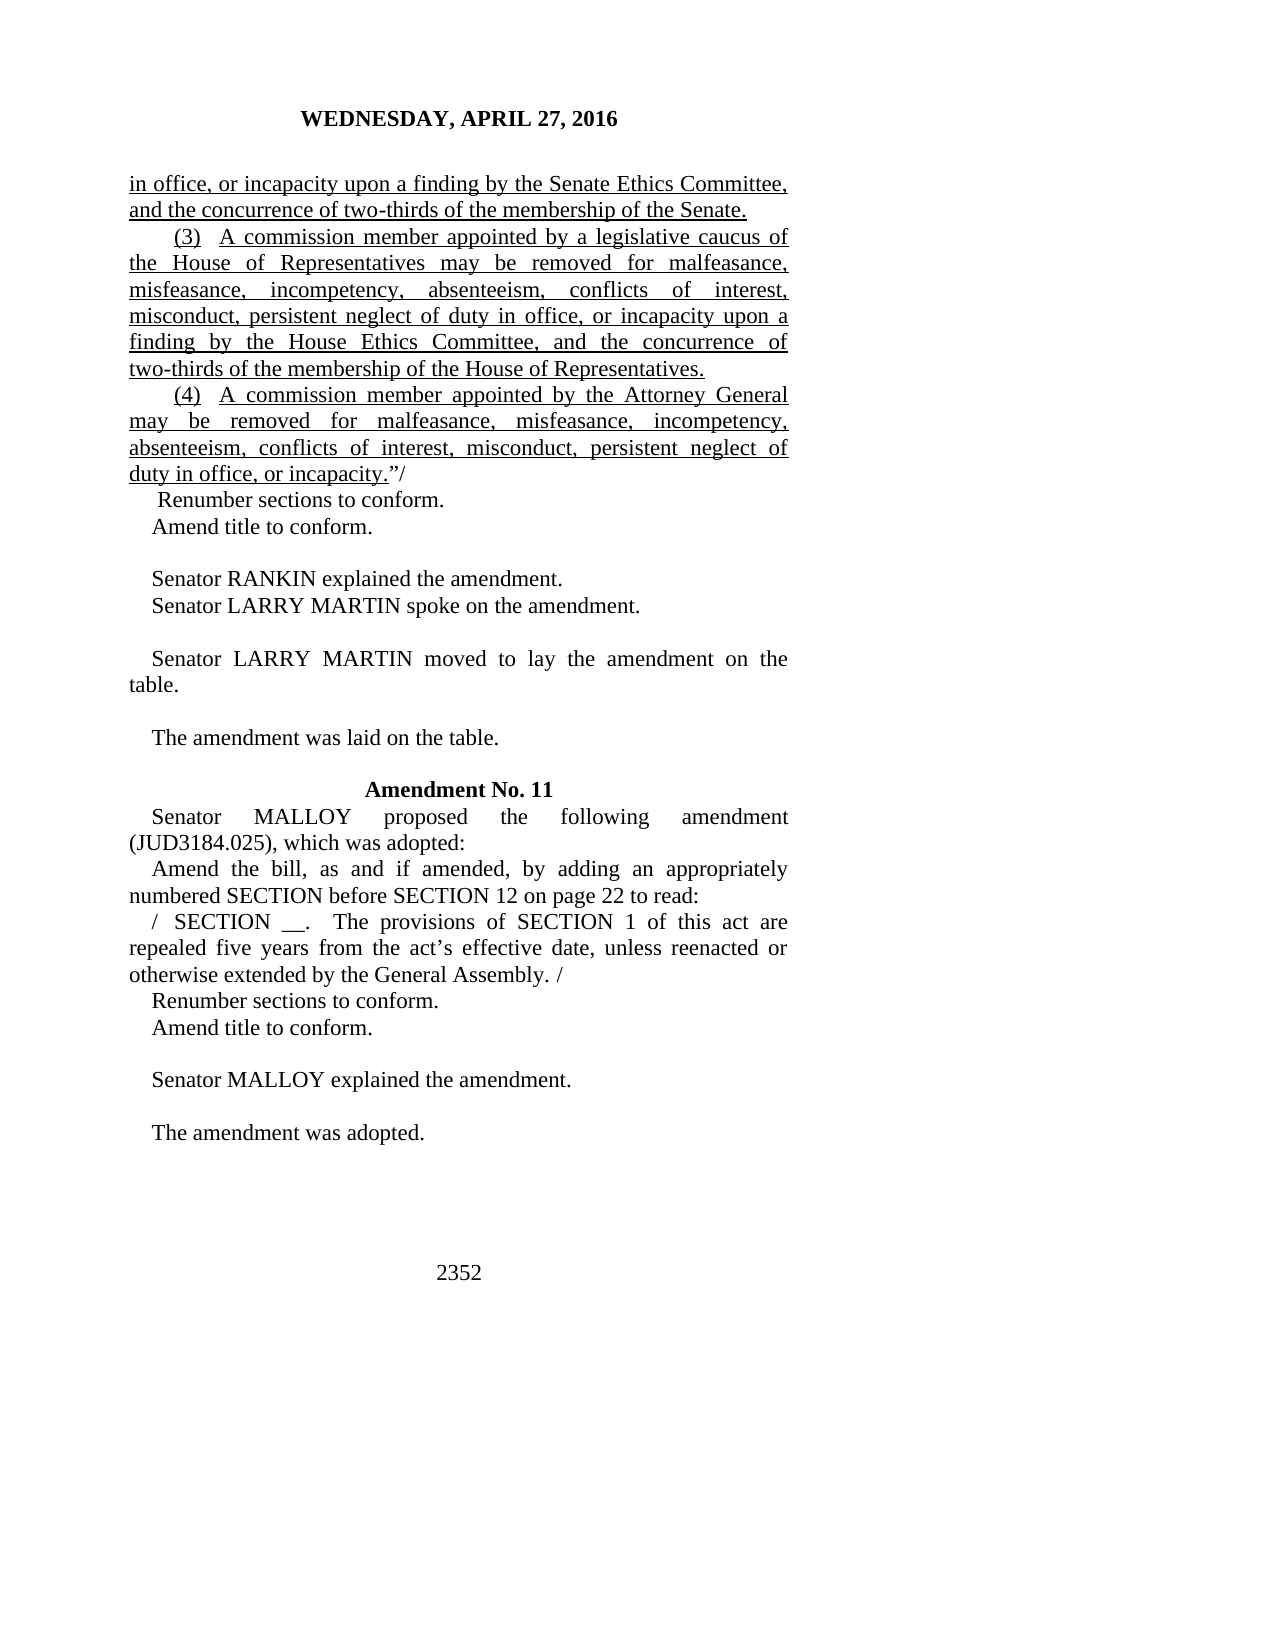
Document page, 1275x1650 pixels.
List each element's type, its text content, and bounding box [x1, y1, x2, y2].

text The amendment was adopted. [129, 1119, 789, 1145]
text Senator MALLOY explained the amendment. [129, 1066, 789, 1093]
text (4) A commission member appointed by the Attorney General may be removed for malfeasance, misfeasance, incompetency, absenteeism, conflicts of interest, misconduct, persistent neglect of duty in office, or incapacity.” / [129, 458, 789, 486]
text / SECTION __. The provisions of SECTION 1 of this act are repealed five years from the act’s effective date, unless reenacted or otherwise extended by the General Assembly. / [129, 908, 789, 987]
text Senator RANKIN explained the amendment. [129, 566, 789, 592]
text (3) A commission member appointed by a legislative caucus of the House of Representatives may be removed for malfeasance, misfeasance, incompetency, absenteeism, conflicts of interest, misconduct, persistent neglect of duty in office, or incapacity upon a finding by the House Ethics Committee, and the concurrence of two-thirds of the membership of the House of Representatives. [129, 223, 789, 272]
text Senator MALLOY proposed the following amendment (JUD3184.025), which was adopted: [129, 803, 789, 855]
text Renumber sections to conform. [129, 987, 789, 1013]
text Amend the bill, as and if amended, by adding an appropriately numbered SECTION before SECTION 12 on page 22 to read: [129, 855, 789, 908]
text Amend title to conform. [129, 513, 789, 539]
text in office, or incapacity upon a finding by the Senate Ethics Committee, and the concurrence of two-thirds of the membership of the Senate. [129, 170, 789, 223]
text Renumber sections to conform. [129, 486, 789, 513]
text (4) A commission member appointed by the Attorney General may be removed for malfeasance, misfeasance, incompetency, absenteeism, conflicts of interest, misconduct, persistent neglect of duty in office, or incapacity.” / [129, 381, 789, 430]
text The amendment was laid on the table. [129, 724, 789, 750]
text (4) A commission member appointed by the Attorney General may be removed for malfeasance, misfeasance, incompetency, absenteeism, conflicts of interest, misconduct, persistent neglect of duty in office, or incapacity.” / [129, 431, 789, 457]
text Senator LARRY MARTIN spoke on the amendment. [129, 592, 789, 618]
text Amend title to conform. [129, 1013, 789, 1040]
text Senator LARRY MARTIN moved to lay the amendment on the table. [129, 644, 789, 697]
text Amendment No. 11 [129, 776, 789, 803]
text (3) A commission member appointed by a legislative caucus of the House of Representatives may be removed for malfeasance, misfeasance, incompetency, absenteeism, conflicts of interest, misconduct, persistent neglect of duty in office, or incapacity upon a finding by the House Ethics Committee, and the concurrence of two-thirds of the membership of the House of Representatives. [129, 326, 789, 381]
